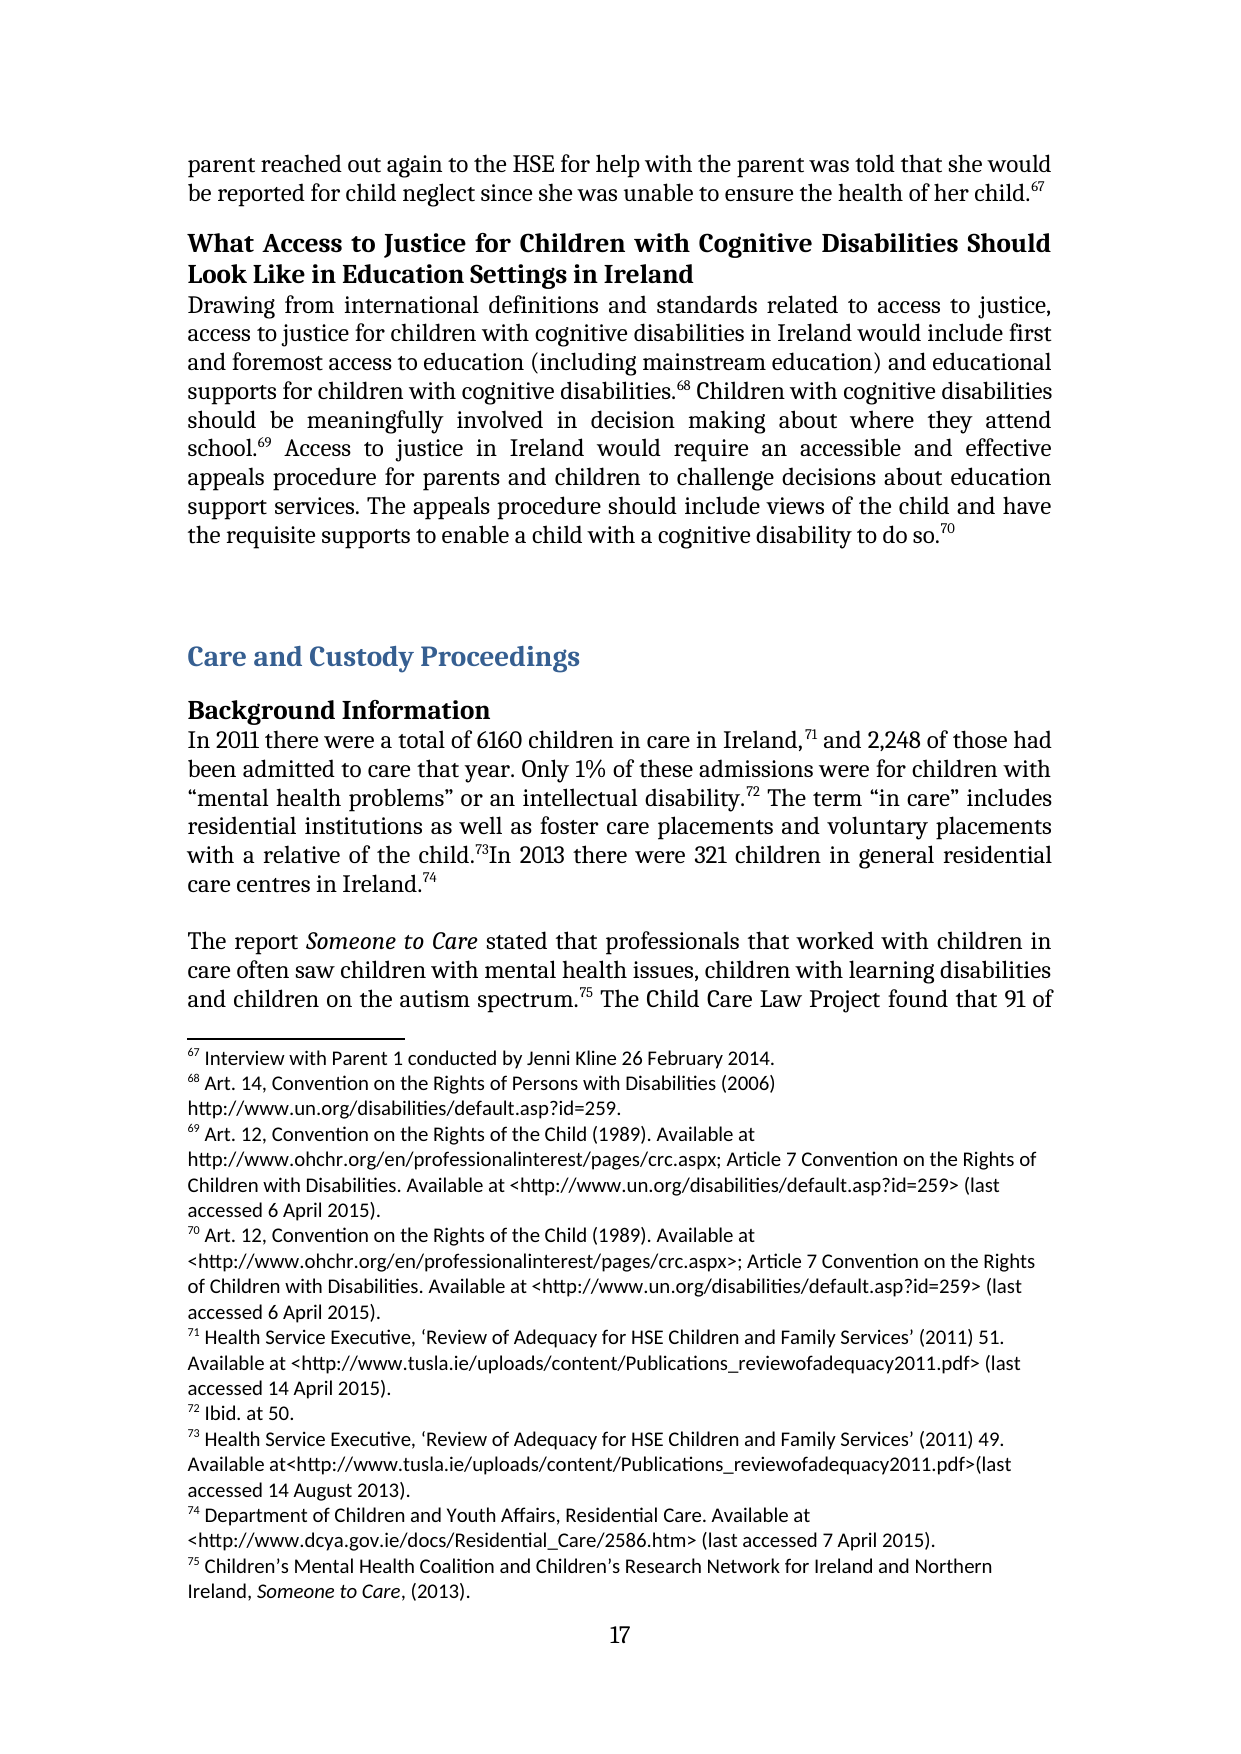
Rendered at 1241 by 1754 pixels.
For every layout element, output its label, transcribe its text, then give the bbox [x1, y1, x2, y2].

list Care and Custody Proceedings [187, 640, 1053, 674]
text Drawing from international definitions and standards related to access to justice, access to justice for children with cognitive disabilities in Ireland would include first and foremost access to education (including mainstream education) and educational supports for children with cognitive disabilities. Children with cognitive disabilities should be meaningfully involved in decision making about where they attend school. Access to justice in Ireland would require an accessible and effective appeals procedure for parents and children to challenge decisions about education support services. The appeals procedure should include views of the child and have the requisite supports to enable a child with a cognitive disability to do so. [187, 291, 1053, 549]
subtitle Background Information [187, 695, 1053, 726]
subtitle What Access to Justice for Children with Cognitive Disabilities Should Look Like in Education Settings in Ireland [187, 228, 1053, 291]
text In 2011 there were a total of 6160 children in care in Ireland, and 2,248 of those had been admitted to care that year. Only 1% of these admissions were for children with “mental health problems” or an intellectual disability. The term “in care” includes residential institutions as well as foster care placements and voluntary placements with a relative of the child.In 2013 there were 321 children in general residential care centres in Ireland. [187, 726, 1053, 898]
text The report Someone to Care stated that professionals that worked with children in care often saw children with mental health issues, children with learning disabilities and children on the autism spectrum. The Child Care Law Project found that 91 of the 333 cases studied involved one or more children with “psychological needs” for a total of 112 children. These figures differ starkly from the recorded 1% of children in care with intellectual disability or mental health diagnoses in 2011. [187, 927, 1053, 1013]
